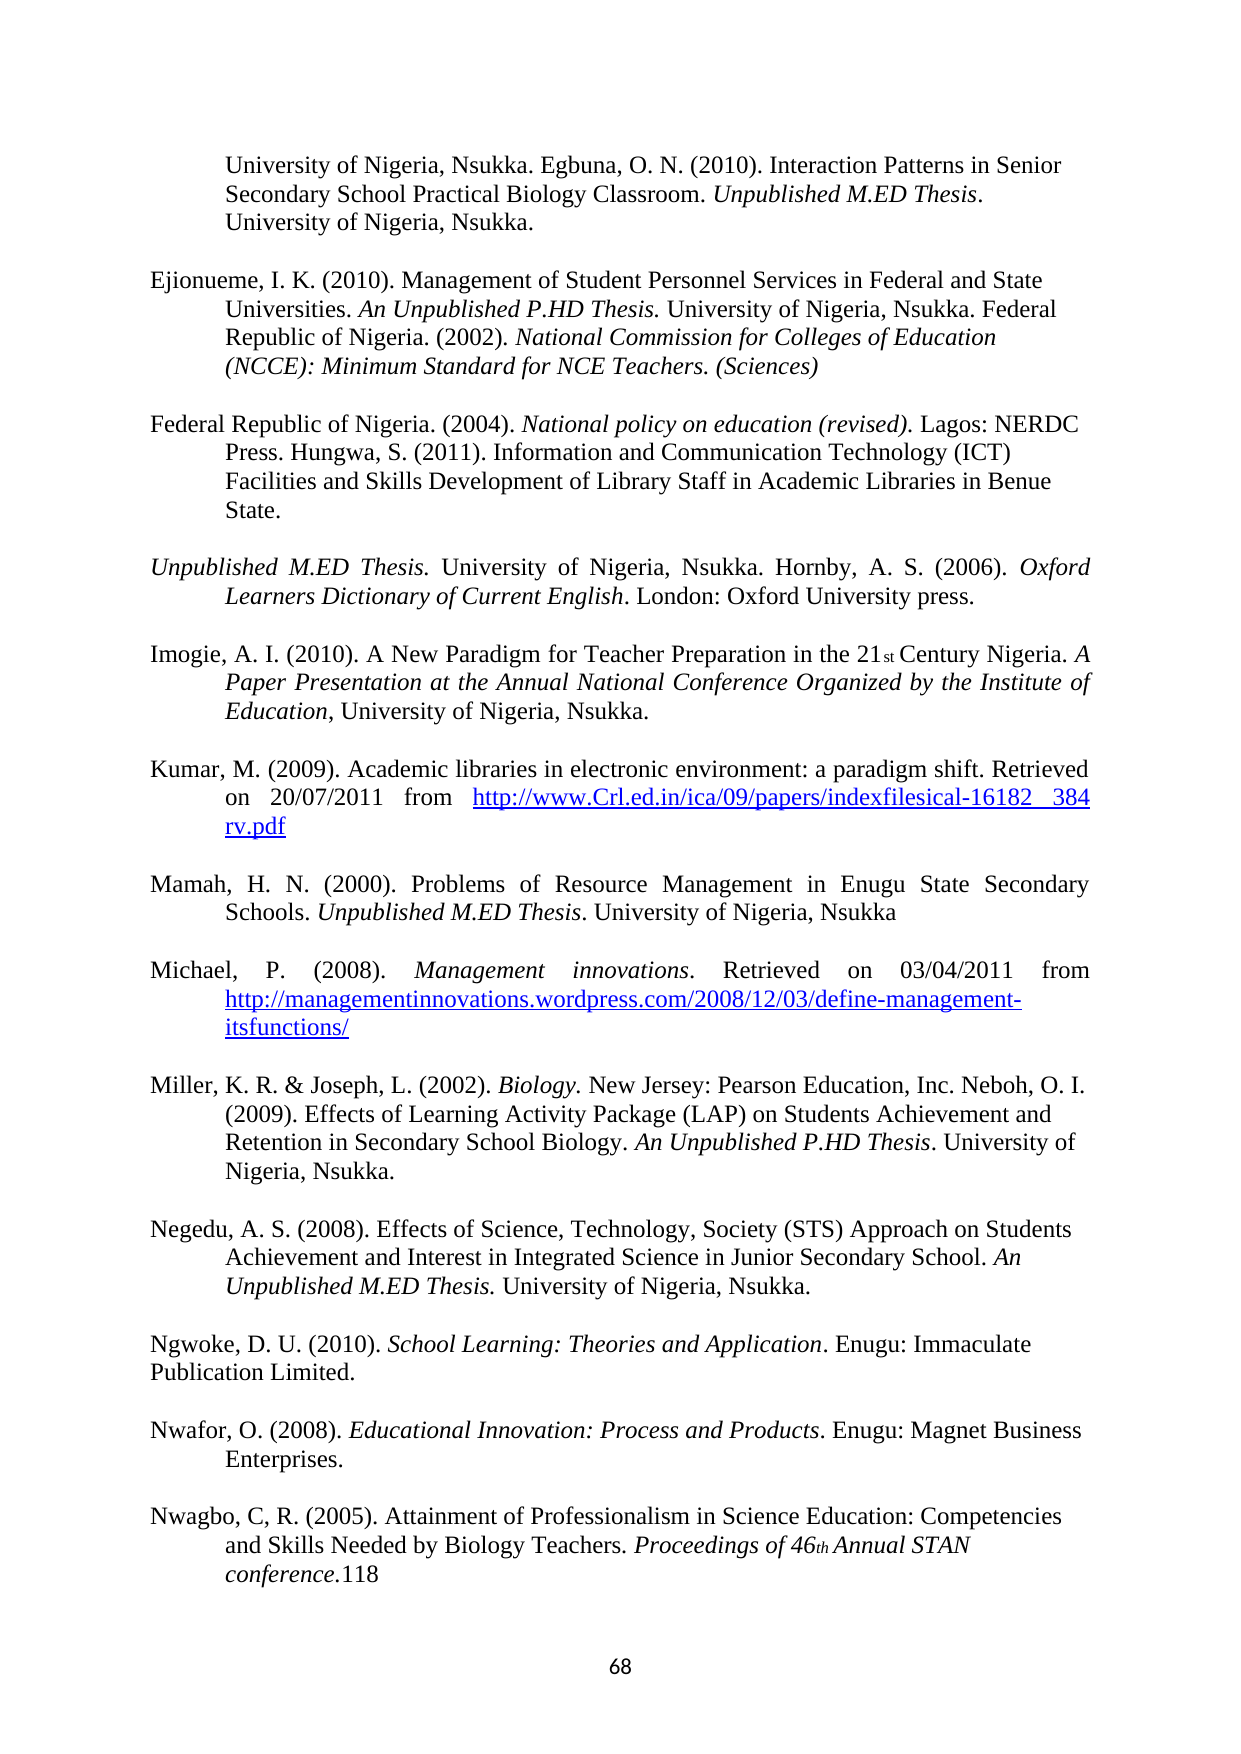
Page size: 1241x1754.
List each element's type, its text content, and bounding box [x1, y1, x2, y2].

text Ejionueme, I. K. (2010). Management of Student Personnel Services in Federal and State Universities. An Unpublished P.HD Thesis. University of Nigeria, Nsukka. Federal Republic of Nigeria. (2002). National Commission for Colleges of Education (NCCE): Minimum Standard for NCE Teachers. (Sciences) [150, 265, 1090, 380]
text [150, 150, 1090, 236]
text Ngwoke, D. U. (2010). School Learning: Theories and Application. Enugu: Immaculate [150, 1329, 1090, 1357]
text Miller, K. R. & Joseph, L. (2002). Biology. New Jersey: Pearson Education, Inc. Neboh, O. I. (2009). Effects of Learning Activity Package (LAP) on Students Achievement and Retention in Secondary School Biology. An Unpublished P.HD Thesis. University of Nigeria, Nsukka. [150, 1070, 1090, 1185]
text Federal Republic of Nigeria. (2004). National policy on education (revised). Lagos: NERDC Press. Hungwa, S. (2011). Information and Communication Technology (ICT) Facilities and Skills Development of Library Staff in Academic Libraries in Benue State. [150, 409, 1090, 524]
text Kumar, M. (2009). Academic libraries in electronic environment: a paradigm shift. Retrieved on 20/07/2011 from http://www.Crl.ed.in/ica/09/papers/indexfilesical-16182 384 rv.pdf [150, 754, 1090, 840]
text Publication Limited. [150, 1357, 1090, 1386]
text Negedu, A. S. (2008). Effects of Science, Technology, Society (STS) Approach on Students Achievement and Interest in Integrated Science in Junior Secondary School. An Unpublished M.ED Thesis. University of Nigeria, Nsukka. [150, 1214, 1090, 1300]
text Imogie, A. I. (2010). A New Paradigm for Teacher Preparation in the 21st Century Nigeria. A Paper Presentation at the Annual National Conference Organized by the Institute of Education, University of Nigeria, Nsukka. [150, 639, 1090, 725]
text Michael, P. (2008). Management innovations. Retrieved on 03/04/2011 from http://managementinnovations.wordpress.com/2008/12/03/define-management-itsfunctions/ [150, 955, 1090, 1041]
text Nwafor, O. (2008). Educational Innovation: Process and Products. Enugu: Magnet Business Enterprises. [150, 1415, 1090, 1472]
text Unpublished M.ED Thesis. University of Nigeria, Nsukka. Hornby, A. S. (2006). Oxford Learners Dictionary of Current English. London: Oxford University press. [150, 552, 1090, 610]
text Mamah, H. N. (2000). Problems of Resource Management in Enugu State Secondary Schools. Unpublished M.ED Thesis. University of Nigeria, Nsukka [150, 869, 1090, 926]
text Nwagbo, C, R. (2005). Attainment of Professionalism in Science Education: Competencies and Skills Needed by Biology Teachers. Proceedings of 46th Annual STAN conference.118 [150, 1501, 1090, 1587]
